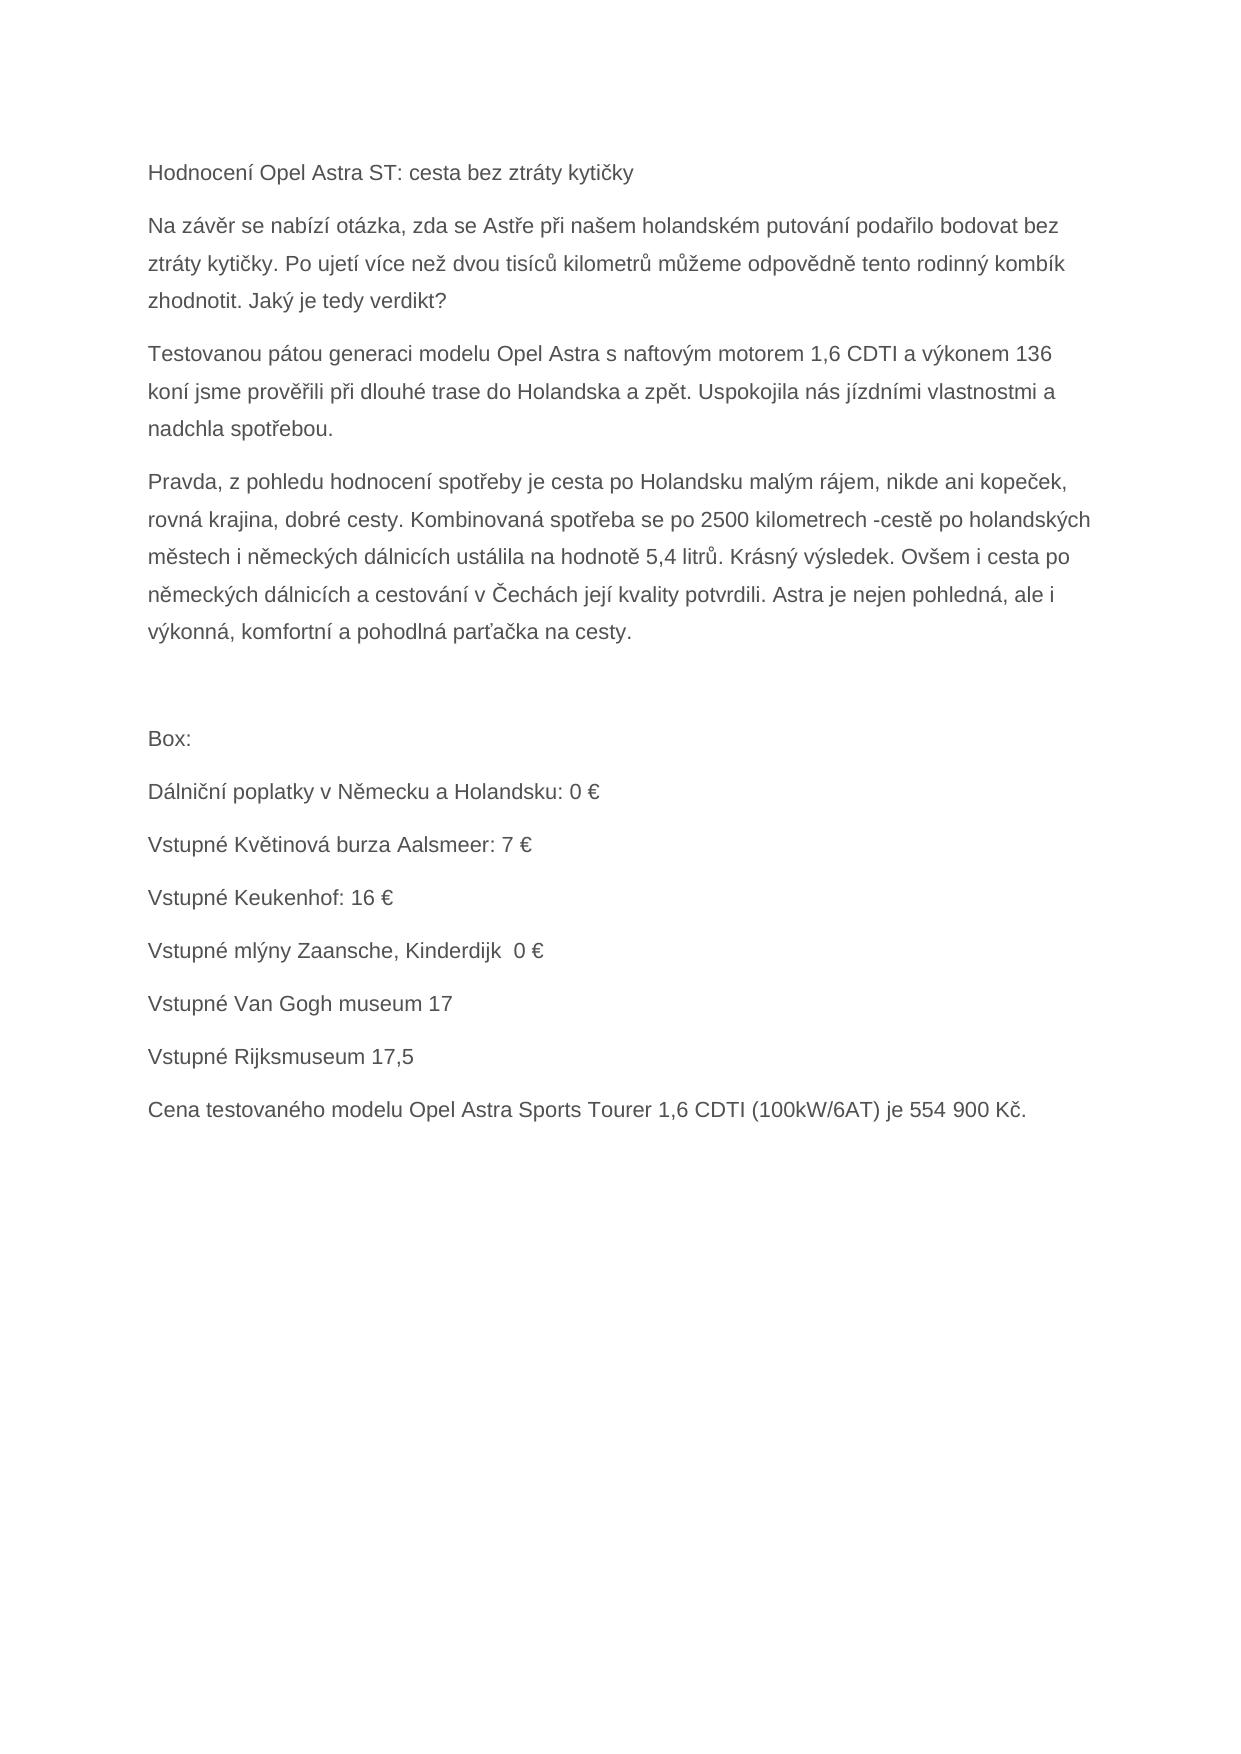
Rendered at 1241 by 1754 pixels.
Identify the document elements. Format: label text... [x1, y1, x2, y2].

text Vstupné Rijksmuseum 17,5 [148, 1032, 1093, 1069]
text Box: [148, 713, 1093, 751]
text Testovanou pátou generaci modelu Opel Astra s naftovým motorem 1,6 CDTI a výkonem 136 koní jsme prověřili při dlouhé trase do Holandska a zpět. Uspokojila nás jízdními vlastnostmi a nadchla spotřebou. [148, 329, 1093, 441]
text Hodnocení Opel Astra ST: cesta bez ztráty kytičky [148, 148, 1093, 185]
text Vstupné Květinová burza Aalsmeer: 7 € [148, 819, 1093, 857]
text Pravda, z pohledu hodnocení spotřeby je cesta po Holandsku malým rájem, nikde ani kopeček, rovná krajina, dobré cesty. Kombinovaná spotřeba se po 2500 kilometrech -cestě po holandských městech i německých dálnicích ustálila na hodnotě 5,4 litrů. Krásný výsledek. Ovšem i cesta po německých dálnicích a cestování v Čechách její kvality potvrdili. Astra je nejen pohledná, ale i výkonná, komfortní a pohodlná parťačka na cesty. [148, 457, 1093, 644]
text Na závěr se nabízí otázka, zda se Astře při našem holandském putování podařilo bodovat bez ztráty kytičky. Po ujetí více než dvou tisíců kilometrů můžeme odpovědně tento rodinný kombík zhodnotit. Jaký je tedy verdikt? [148, 201, 1093, 313]
text Vstupné mlýny Zaansche, Kinderdijk 0 € [148, 926, 1093, 963]
text Vstupné Van Gogh museum 17 [148, 979, 1093, 1016]
text Vstupné Keukenhof: 16 € [148, 873, 1093, 910]
text Dálniční poplatky v Německu a Holandsku: 0 € [148, 766, 1093, 804]
text Cena testovaného modelu Opel Astra Sports Tourer 1,6 CDTI (100kW/6AT) je 554 900 Kč. [148, 1085, 1093, 1123]
